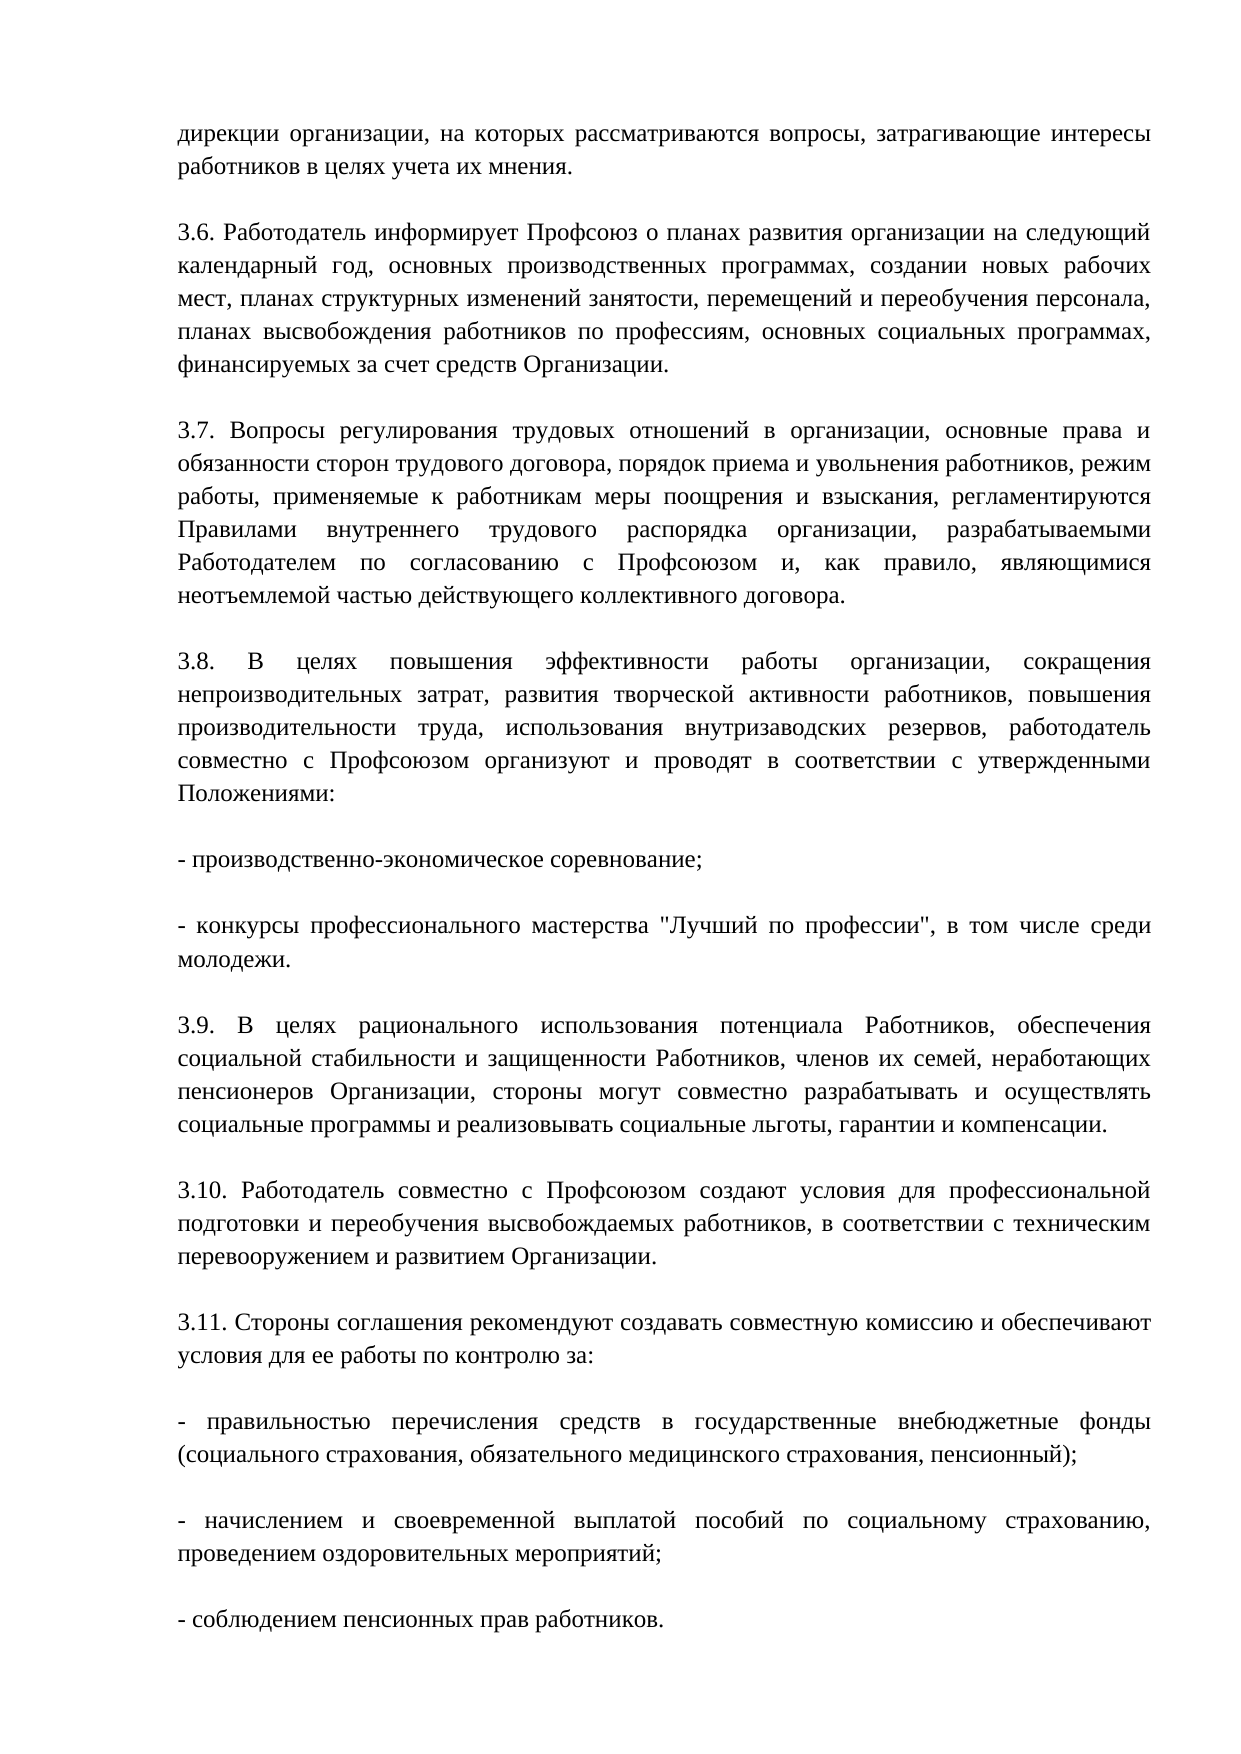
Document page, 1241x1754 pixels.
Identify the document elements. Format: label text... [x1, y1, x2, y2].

text 3.7. Вопросы регулирования трудовых отношений в организации, основные права и обязанности сторон трудового договора, порядок приема и увольнения работников, режим работы, применяемые к работникам меры поощрения и взыскания, регламентируются Правилами внутреннего трудового распорядка организации, разрабатываемыми Работодателем по согласованию с Профсоюзом и, как правило, являющимися неотъемлемой частью действующего коллективного договора. [177, 415, 1152, 609]
text 3.11. Стороны соглашения рекомендуют создавать совместную комиссию и обеспечивают условия для ее работы по контролю за: [177, 1307, 1152, 1369]
text - правильностью перечисления средств в государственные внебюджетные фонды (социального страхования, обязательного медицинского страхования, пенсионный); [177, 1406, 1152, 1468]
text - конкурсы профессионального мастерства "Лучший по профессии", в том числе среди молодежи. [177, 911, 1152, 972]
text - производственно-экономическое соревнование; [177, 844, 1152, 873]
text - начислением и своевременной выплатой пособий по социальному страхованию, проведением оздоровительных мероприятий; [177, 1505, 1152, 1567]
text - соблюдением пенсионных прав работников. [177, 1604, 1152, 1633]
text 3.9. В целях рационального использования потенциала Работников, обеспечения социальной стабильности и защищенности Работников, членов их семей, неработающих пенсионеров Организации, стороны могут совместно разрабатывать и осуществлять социальные программы и реализовывать социальные льготы, гарантии и компенсации. [177, 1010, 1152, 1137]
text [177, 118, 1152, 180]
text 3.10. Работодатель совместно с Профсоюзом создают условия для профессиональной подготовки и переобучения высвобождаемых работников, в соответствии с техническим перевооружением и развитием Организации. [177, 1175, 1152, 1269]
text 3.8. В целях повышения эффективности работы организации, сокращения непроизводительных затрат, развития творческой активности работников, повышения производительности труда, использования внутризаводских резервов, работодатель совместно с Профсоюзом организуют и проводят в соответствии с утвержденными Положениями: [177, 646, 1152, 807]
text 3.6. Работодатель информирует Профсоюз о планах развития организации на следующий календарный год, основных производственных программах, создании новых рабочих мест, планах структурных изменений занятости, перемещений и переобучения персонала, планах высвобождения работников по профессиям, основных социальных программах, финансируемых за счет средств Организации. [177, 217, 1152, 378]
